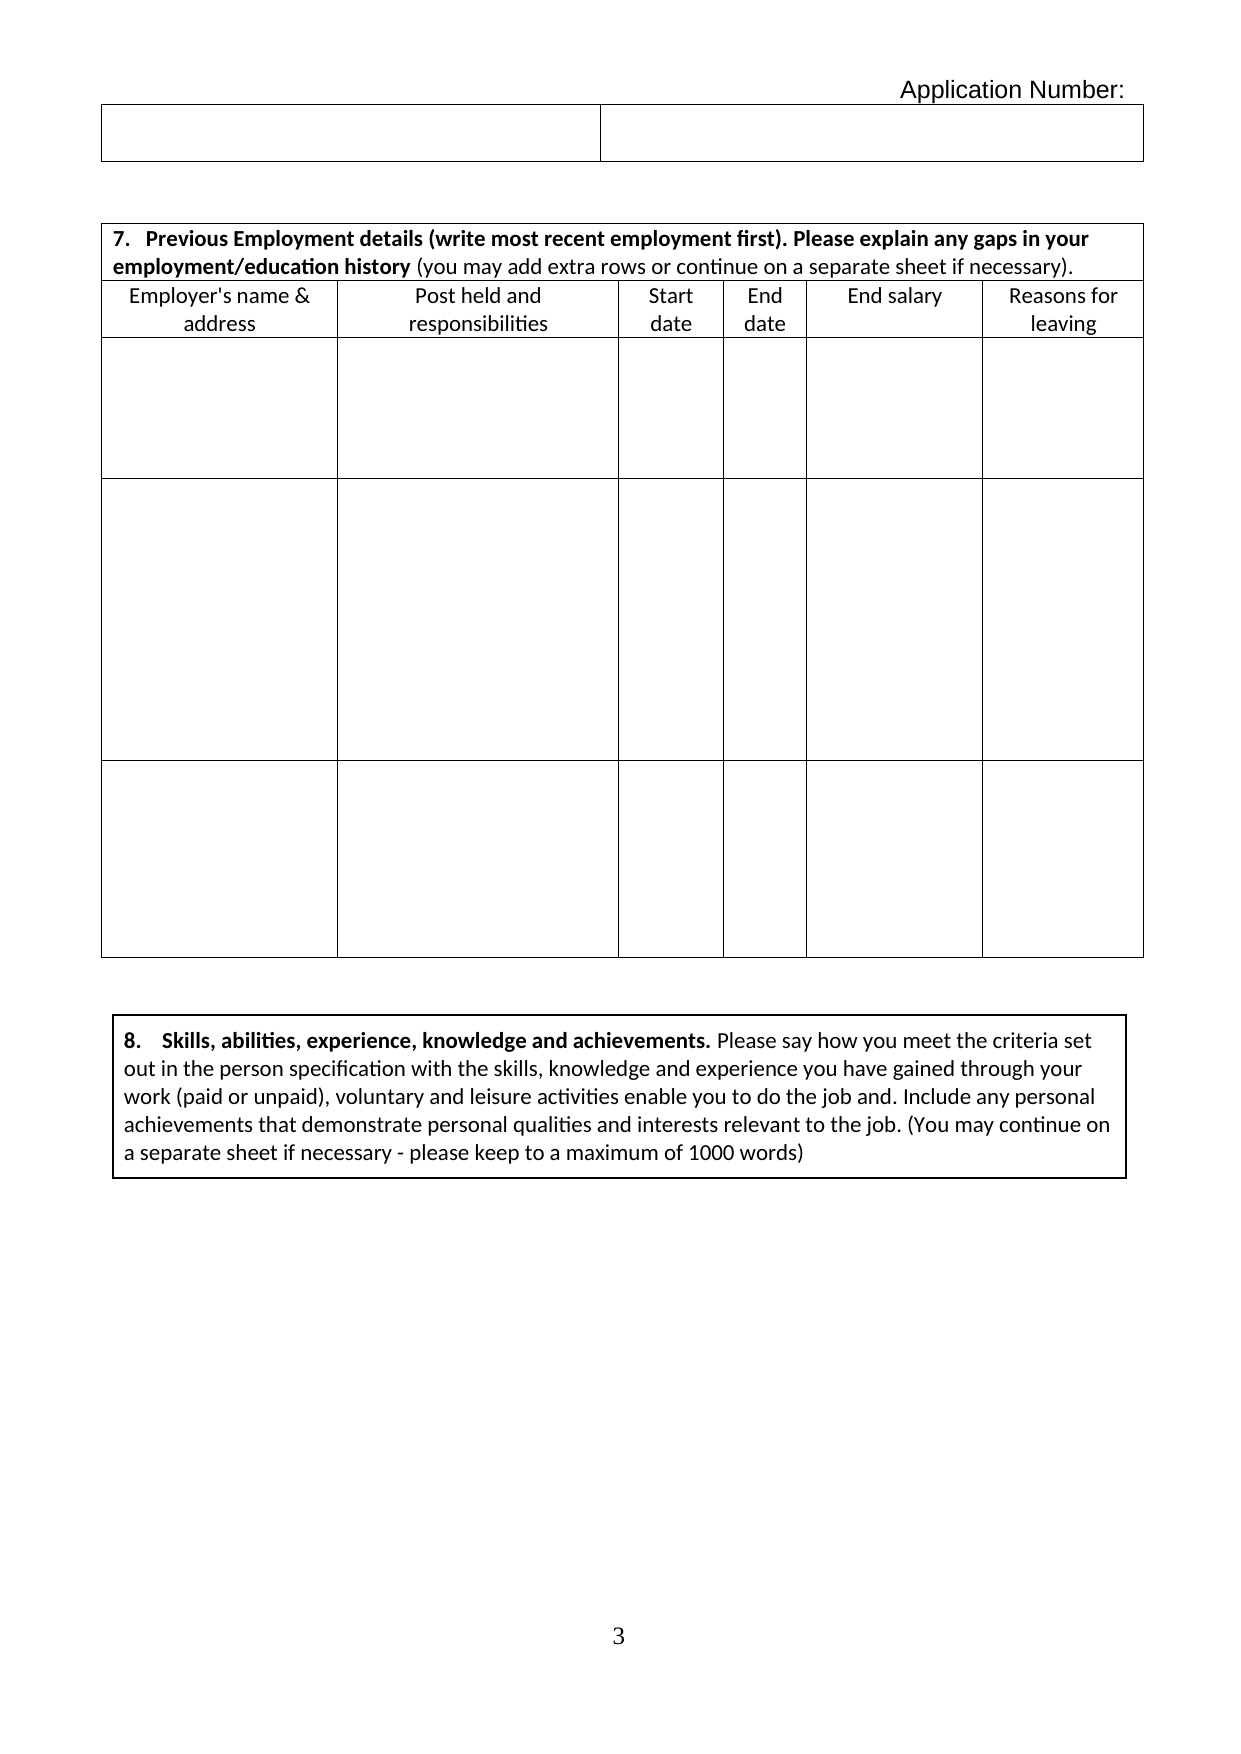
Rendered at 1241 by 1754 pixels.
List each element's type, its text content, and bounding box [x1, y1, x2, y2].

table_cell [102, 761, 337, 957]
table_cell Start date [619, 281, 723, 337]
table_cell [601, 105, 1143, 161]
table_cell Employer's name & address [102, 281, 337, 337]
table_cell [619, 338, 723, 478]
table_cell [807, 761, 982, 957]
table_cell [338, 338, 618, 478]
table_cell [619, 479, 723, 759]
table_cell [807, 338, 982, 478]
table_cell [338, 761, 618, 957]
table_header 7. Previous Employment details (write most recent employment first). Please explain any gaps in your employment/education history (you may add extra rows or continue on a separate sheet if necessary). [102, 224, 1143, 280]
table_header 8. Skills, abilities, experience, knowledge and achievements. Please say how you meet the criteria set out in the person specification with the skills, knowledge and experience you have gained through your work (paid or unpaid), voluntary and leisure activities enable you to do the job and. Include any personal achievements that demonstrate personal qualities and interests relevant to the job. (You may continue on a separate sheet if necessary - please keep to a maximum of 1000 words) [114, 1016, 1125, 1177]
table_cell [724, 479, 806, 759]
table_cell [338, 479, 618, 759]
table_cell [983, 479, 1143, 759]
table_cell [619, 761, 723, 957]
table_cell [983, 761, 1143, 957]
table_cell End date [724, 281, 806, 337]
table_cell [983, 338, 1143, 478]
table_cell Post held and responsibilities [338, 281, 618, 337]
table_cell End salary [807, 281, 982, 337]
table_cell [102, 479, 337, 759]
table_cell [724, 761, 806, 957]
table_cell Reasons for leaving [983, 281, 1143, 337]
table_cell [724, 338, 806, 478]
table_cell [102, 105, 600, 161]
table_cell [807, 479, 982, 759]
table_cell [102, 338, 337, 478]
